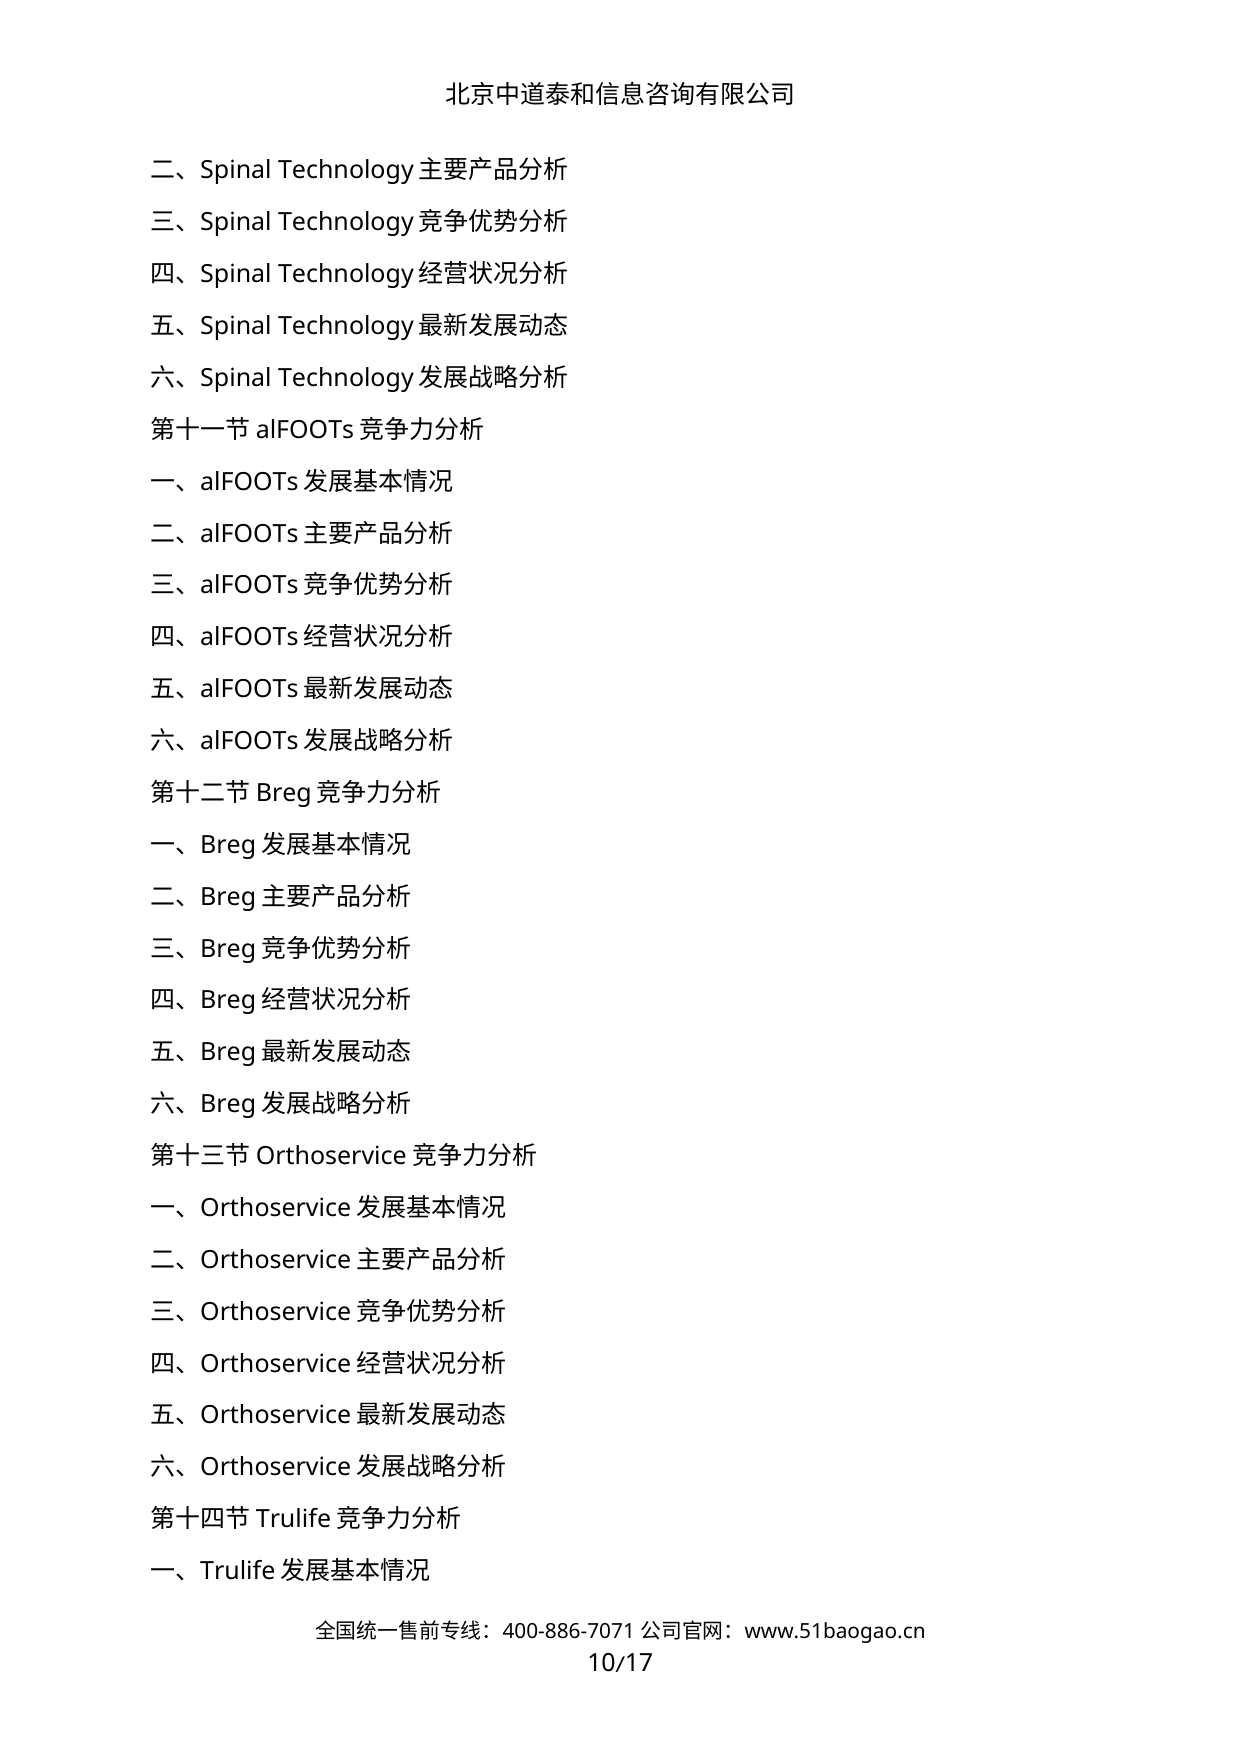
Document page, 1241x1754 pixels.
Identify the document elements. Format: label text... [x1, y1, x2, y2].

text 三、Breg竞争优势分析 [150, 928, 1090, 964]
text 三、alFOOTs竞争优势分析 [150, 565, 1090, 601]
text 六、Spinal Technology发展战略分析 [150, 357, 1090, 394]
text 第十三节 Orthoservice竞争力分析 [150, 1136, 1090, 1172]
text 二、Spinal Technology主要产品分析 [150, 150, 1090, 186]
text 三、Orthoservice竞争优势分析 [150, 1291, 1090, 1327]
text 六、alFOOTs发展战略分析 [150, 721, 1090, 757]
text 四、Spinal Technology经营状况分析 [150, 254, 1090, 290]
text 一、Orthoservice发展基本情况 [150, 1187, 1090, 1224]
text 一、Trulife发展基本情况 [150, 1551, 1090, 1587]
text 三、Spinal Technology竞争优势分析 [150, 202, 1090, 238]
text 一、Breg发展基本情况 [150, 824, 1090, 861]
text 六、Breg发展战略分析 [150, 1084, 1090, 1120]
text 五、Spinal Technology最新发展动态 [150, 306, 1090, 342]
text 四、alFOOTs经营状况分析 [150, 617, 1090, 653]
text 五、alFOOTs最新发展动态 [150, 669, 1090, 705]
text 二、Breg主要产品分析 [150, 876, 1090, 912]
text 六、Orthoservice发展战略分析 [150, 1447, 1090, 1483]
text 二、alFOOTs主要产品分析 [150, 513, 1090, 549]
text 二、Orthoservice主要产品分析 [150, 1239, 1090, 1276]
text 四、Breg经营状况分析 [150, 980, 1090, 1016]
text 五、Breg最新发展动态 [150, 1032, 1090, 1068]
text 五、Orthoservice最新发展动态 [150, 1395, 1090, 1431]
text 第十一节 alFOOTs竞争力分析 [150, 409, 1090, 446]
text 一、alFOOTs发展基本情况 [150, 461, 1090, 497]
text 第十二节 Breg竞争力分析 [150, 772, 1090, 809]
text 四、Orthoservice经营状况分析 [150, 1343, 1090, 1379]
text 第十四节 Trulife竞争力分析 [150, 1499, 1090, 1535]
